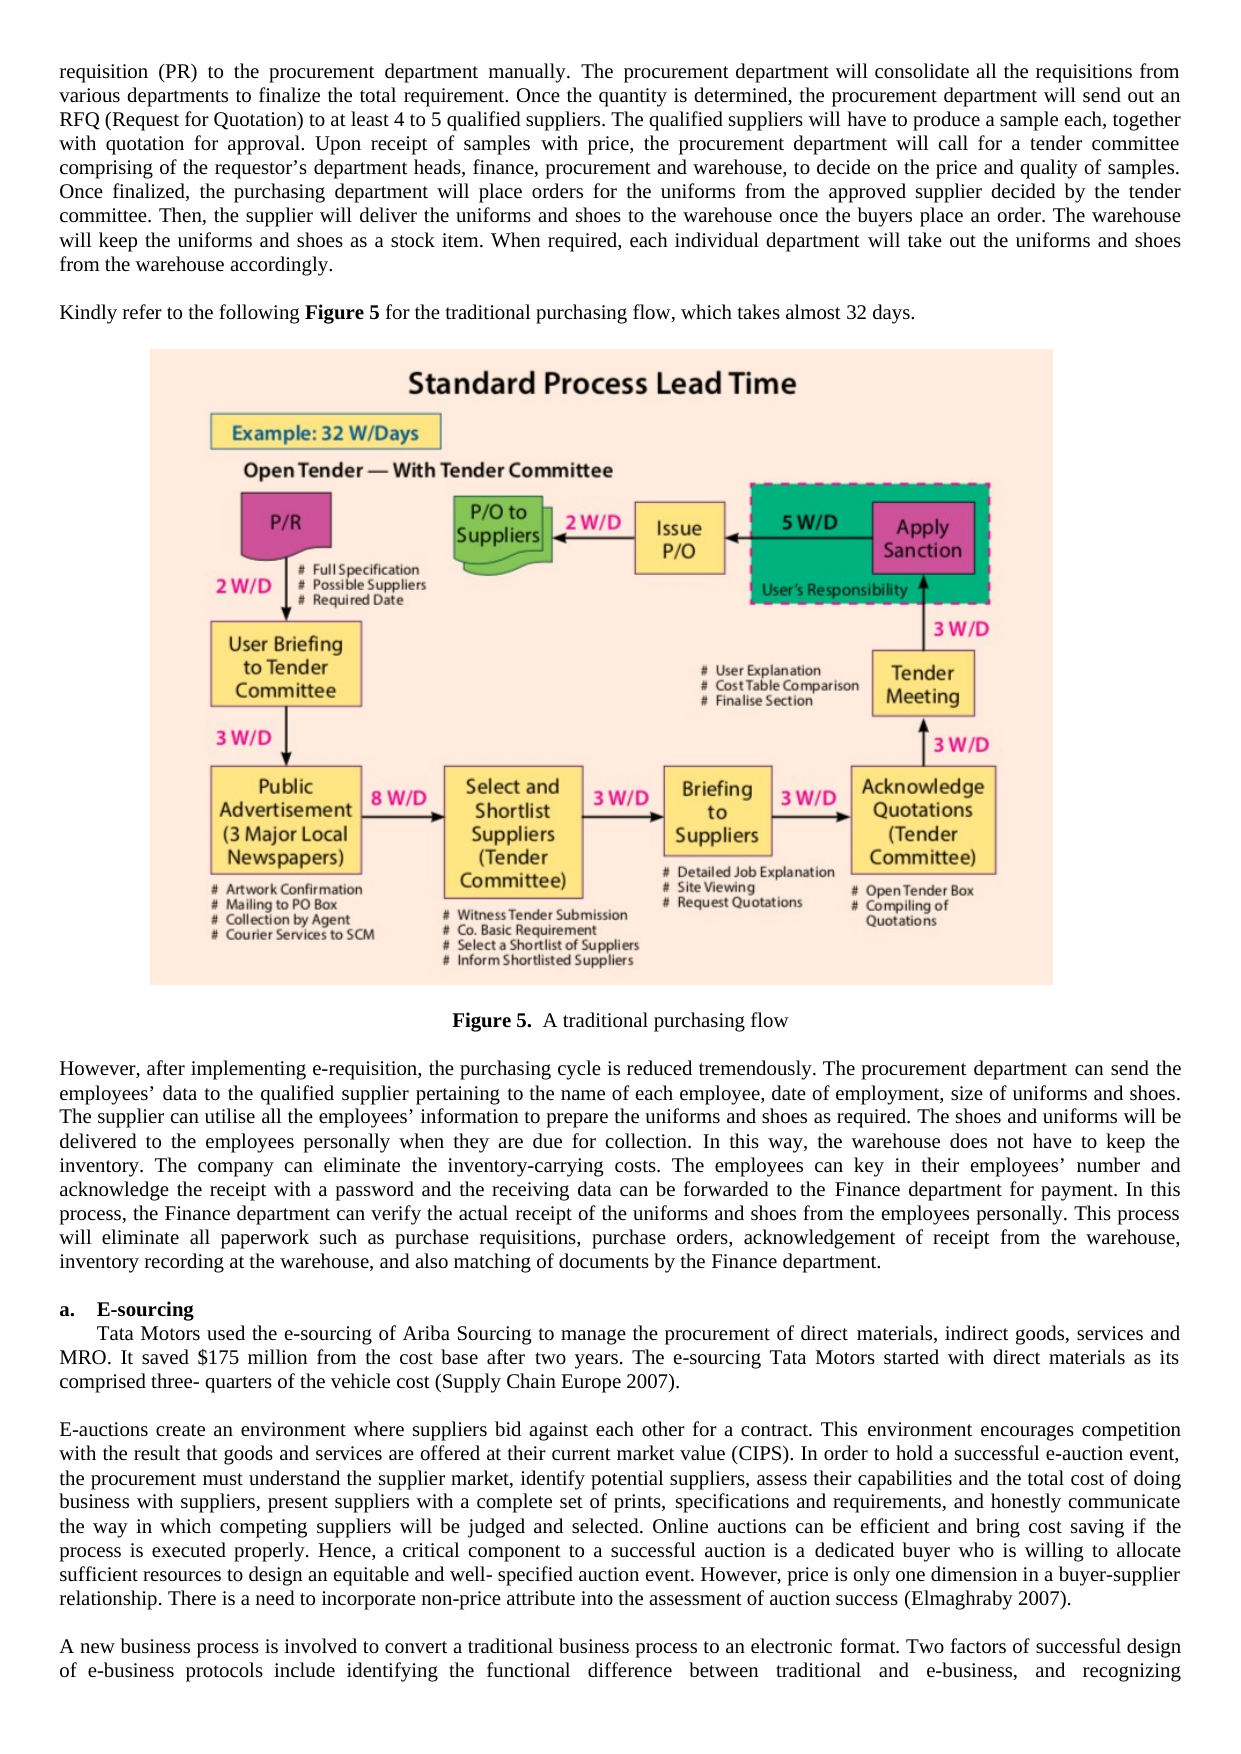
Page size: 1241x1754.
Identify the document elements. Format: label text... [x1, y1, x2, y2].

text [59, 59, 1181, 276]
text E-auctions create an environment where suppliers bid against each other for a contract. This environment encourages competition with the result that goods and services are offered at their current market value (CIPS). In order to hold a successful e-auction event, the procurement must understand the supplier market, identify potential suppliers, assess their capabilities and the total cost of doing business with suppliers, present suppliers with a complete set of prints, specifications and requirements, and honestly communicate the way in which competing suppliers will be judged and selected. Online auctions can be efficient and bring cost saving if the process is executed properly. Hence, a critical component to a successful auction is a dedicated buyer who is willing to allocate sufficient resources to design an equitable and well- specified auction event. However, price is only one dimension in a buyer-supplier relationship. There is a need to incorporate non-price attribute into the assessment of auction success (Elmaghraby 2007). [59, 1417, 1181, 1610]
text Figure 5. A traditional purchasing flow [59, 1008, 1181, 1032]
picture [150, 349, 1053, 985]
text Tata Motors used the e-sourcing of Ariba Sourcing to manage the procurement of direct materials, indirect goods, services and MRO. It saved $175 million from the cost base after two years. The e-sourcing Tata Motors started with direct materials as its comprised three- quarters of the vehicle cost (Supply Chain Europe 2007). [59, 1321, 1181, 1393]
subtitle E-sourcing [59, 1297, 1181, 1321]
text However, after implementing e-requisition, the purchasing cycle is reduced tremendously. The procurement department can send the employees’ data to the qualified supplier pertaining to the name of each employee, date of employment, size of uniforms and shoes. The supplier can utilise all the employees’ information to prepare the uniforms and shoes as required. The shoes and uniforms will be delivered to the employees personally when they are due for collection. In this way, the warehouse does not have to keep the inventory. The company can eliminate the inventory-carrying costs. The employees can key in their employees’ number and acknowledge the receipt with a password and the receiving data can be forwarded to the Finance department for payment. In this process, the Finance department can verify the actual receipt of the uniforms and shoes from the employees personally. This process will eliminate all paperwork such as purchase requisitions, purchase orders, acknowledgement of receipt from the warehouse, inventory recording at the warehouse, and also matching of documents by the Finance department. [59, 1056, 1181, 1273]
text Kindly refer to the following Figure 5 for the traditional purchasing flow, which takes almost 32 days. [59, 300, 1181, 324]
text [59, 1634, 1181, 1682]
